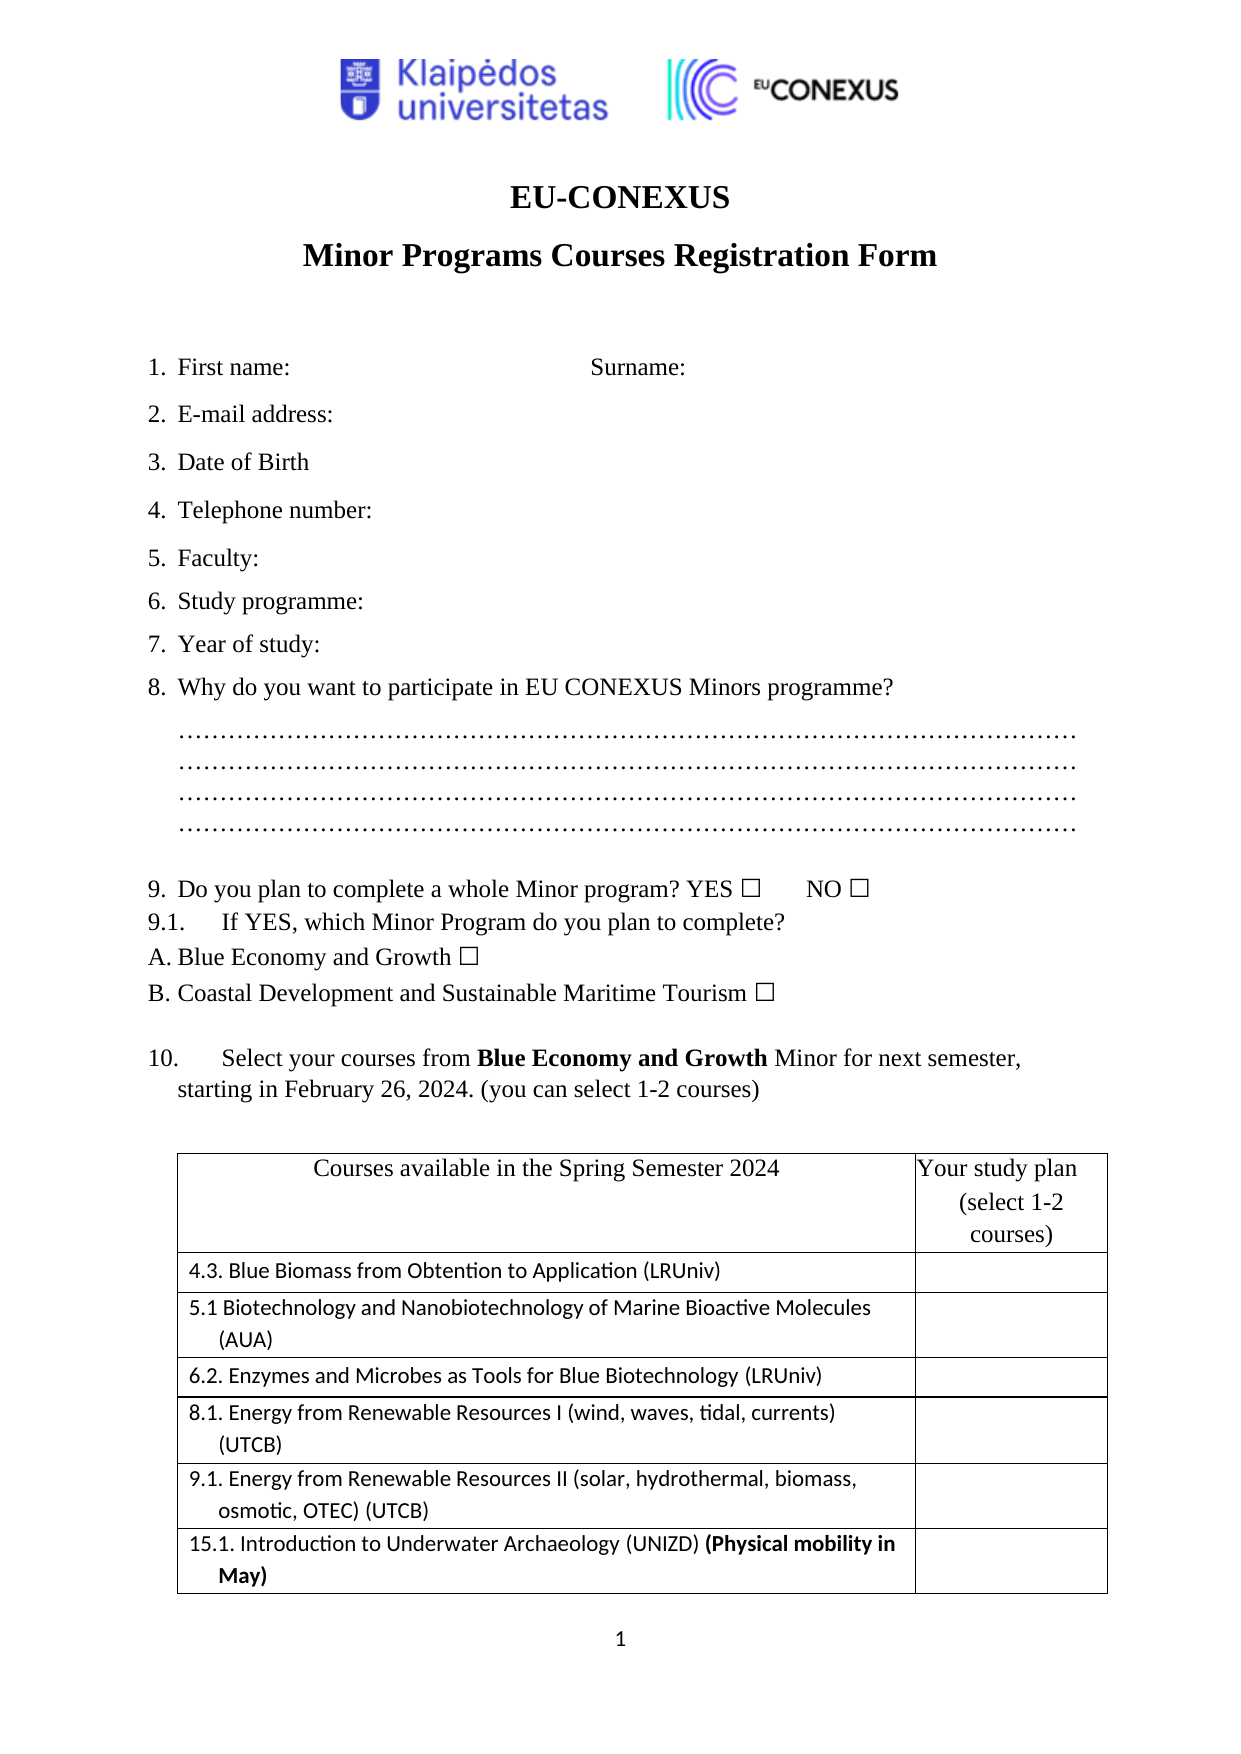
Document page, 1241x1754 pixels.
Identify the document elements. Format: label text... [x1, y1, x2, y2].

table_cell [916, 1253, 1107, 1292]
table_header Your study plan (select 1-2 courses) [916, 1154, 1107, 1252]
list If YES, which Minor Program do you plan to complete? [148, 907, 1093, 936]
table_cell 8.1. Energy from Renewable Resources I (wind, waves, tidal, currents) (UTCB) [178, 1398, 915, 1463]
table_cell 5.1 Biotechnology and Nanobiotechnology of Marine Bioactive Molecules (AUA) [178, 1293, 915, 1357]
list E-mail address: [148, 399, 1093, 428]
table_cell [916, 1398, 1107, 1463]
text EU-CONEXUS [148, 178, 1093, 216]
list Faculty: [148, 543, 1093, 571]
list Date of Birth [148, 447, 1093, 476]
list Select your courses from Blue Economy and Growth Minor for next semester, starting in February 26, 2024. (you can select 1-2 courses) [148, 1043, 1093, 1102]
list ……………………………………………………………………………………………………………………………………………………………………………………………………………………………………………………………………………………………………………………………………………………………………………………………… [177, 715, 1093, 837]
table_cell [916, 1293, 1107, 1357]
table_cell [916, 1358, 1107, 1396]
picture [340, 59, 900, 122]
table_cell 6.2. Enzymes and Microbes as Tools for Blue Biotechnology (LRUniv) [178, 1358, 915, 1396]
list Coastal Development and Sustainable Maritime Tourism [148, 975, 1093, 1009]
table_cell 15.1. Introduction to Underwater Archaeology (UNIZD) (Physical mobility in May) [178, 1529, 915, 1593]
list First name: Surname: [148, 352, 1093, 381]
list Blue Economy and Growth [148, 938, 1093, 972]
table_header Courses available in the Spring Semester 2024 [178, 1154, 915, 1252]
table_cell [916, 1529, 1107, 1593]
list Telephone number: [148, 495, 1093, 524]
list Do you plan to complete a whole Minor program? YES NO [148, 870, 1093, 904]
list Year of study: [148, 629, 1093, 658]
list Study programme: [148, 586, 1093, 614]
table_cell [916, 1464, 1107, 1528]
list Why do you want to participate in EU CONEXUS Minors programme? [148, 672, 1093, 701]
table_cell 4.3. Blue Biomass from Obtention to Application (LRUniv) [178, 1253, 915, 1292]
table_cell 9.1. Energy from Renewable Resources II (solar, hydrothermal, biomass, osmotic, OTEC) (UTCB) [178, 1464, 915, 1528]
text Minor Programs Courses Registration Form [148, 236, 1093, 274]
